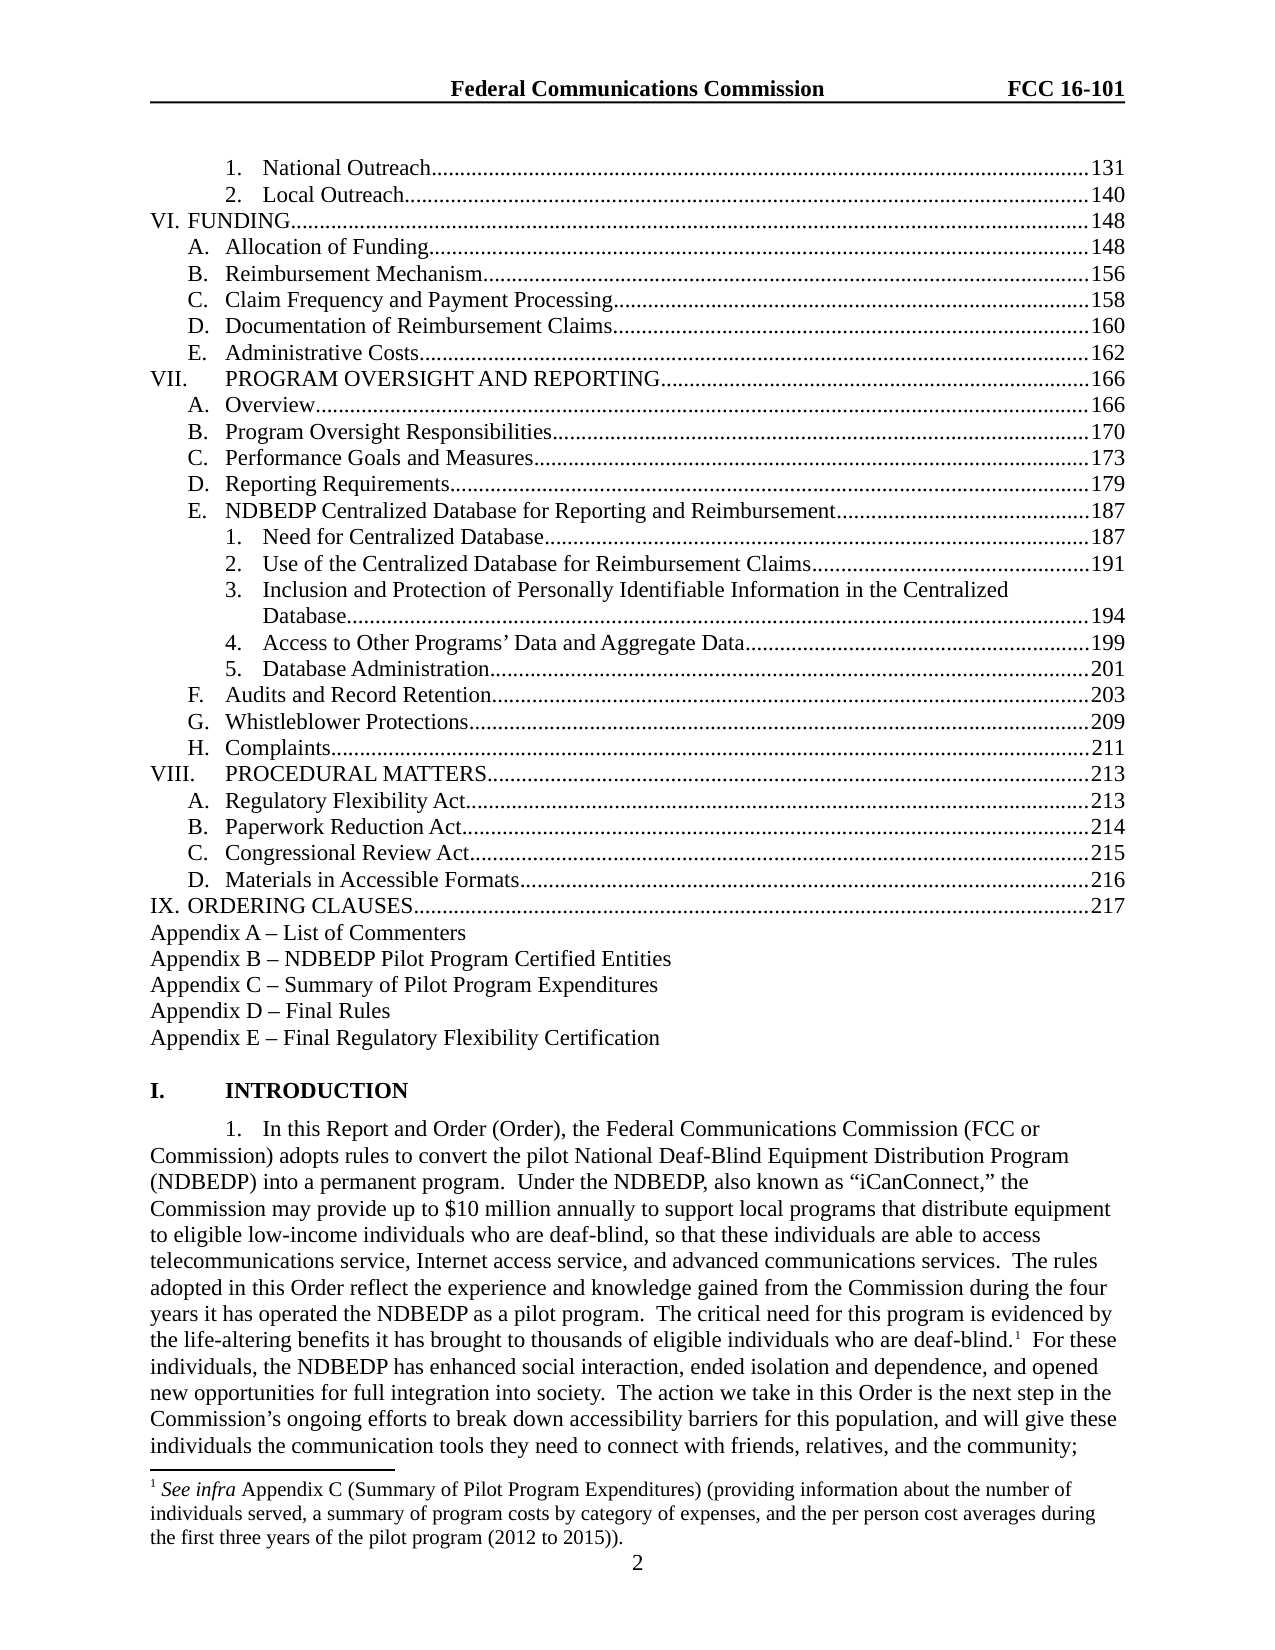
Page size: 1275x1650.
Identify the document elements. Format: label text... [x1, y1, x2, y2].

text VII. Program oversight and reporting 166 [150, 365, 1050, 391]
text E. NDBEDP Centralized Database for Reporting and Reimbursement 187 [187, 497, 1050, 523]
text A. Overview 166 [187, 391, 1050, 418]
text 3. Inclusion and Protection of Personally Identifiable Information in the Centralized Database 194 [225, 576, 1050, 629]
text Appendix D – Final Rules [150, 998, 1125, 1024]
text C. Performance Goals and Measures 173 [187, 444, 1050, 471]
text 1. Need for Centralized Database 187 [225, 523, 1050, 549]
text D. Reporting Requirements 179 [187, 471, 1050, 497]
text D. Materials in Accessible Formats 216 [187, 866, 1050, 892]
text G. Whistleblower Protections 209 [187, 708, 1050, 734]
text Appendix C – Summary of Pilot Program Expenditures [150, 971, 1125, 998]
text 4. Access to Other Programs’ Data and Aggregate Data 199 [225, 629, 1050, 655]
text Appendix B – NDBEDP Pilot Program Certified Entities [150, 945, 1125, 971]
text 2. Use of the Centralized Database for Reimbursement Claims 191 [225, 549, 1050, 576]
text 1. National Outreach 131 [225, 154, 1050, 181]
text A. Allocation of Funding 148 [187, 233, 1050, 260]
subtitle introduction [150, 1077, 1125, 1103]
text VIII. procedural matters 213 [150, 760, 1050, 787]
text E. Administrative Costs 162 [187, 339, 1050, 365]
text IX. ordering clauses 217 [150, 892, 1050, 918]
text C. Congressional Review Act 215 [187, 839, 1050, 866]
text B. Reimbursement Mechanism 156 [187, 260, 1050, 286]
text VI. Funding 148 [150, 207, 1050, 233]
text Appendix E – Final Regulatory Flexibility Certification [150, 1024, 1125, 1050]
text B. Paperwork Reduction Act 214 [187, 813, 1050, 839]
text C. Claim Frequency and Payment Processing 158 [187, 286, 1050, 312]
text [150, 1116, 1125, 1458]
text A. Regulatory Flexibility Act 213 [187, 787, 1050, 813]
text D. Documentation of Reimbursement Claims 160 [187, 312, 1050, 339]
text Appendix A – List of Commenters [150, 918, 1125, 945]
text 5. Database Administration 201 [225, 655, 1050, 681]
text H. Complaints 211 [187, 734, 1050, 760]
text F. Audits and Record Retention 203 [187, 681, 1050, 708]
text 2. Local Outreach 140 [225, 181, 1050, 207]
text B. Program Oversight Responsibilities 170 [187, 418, 1050, 444]
